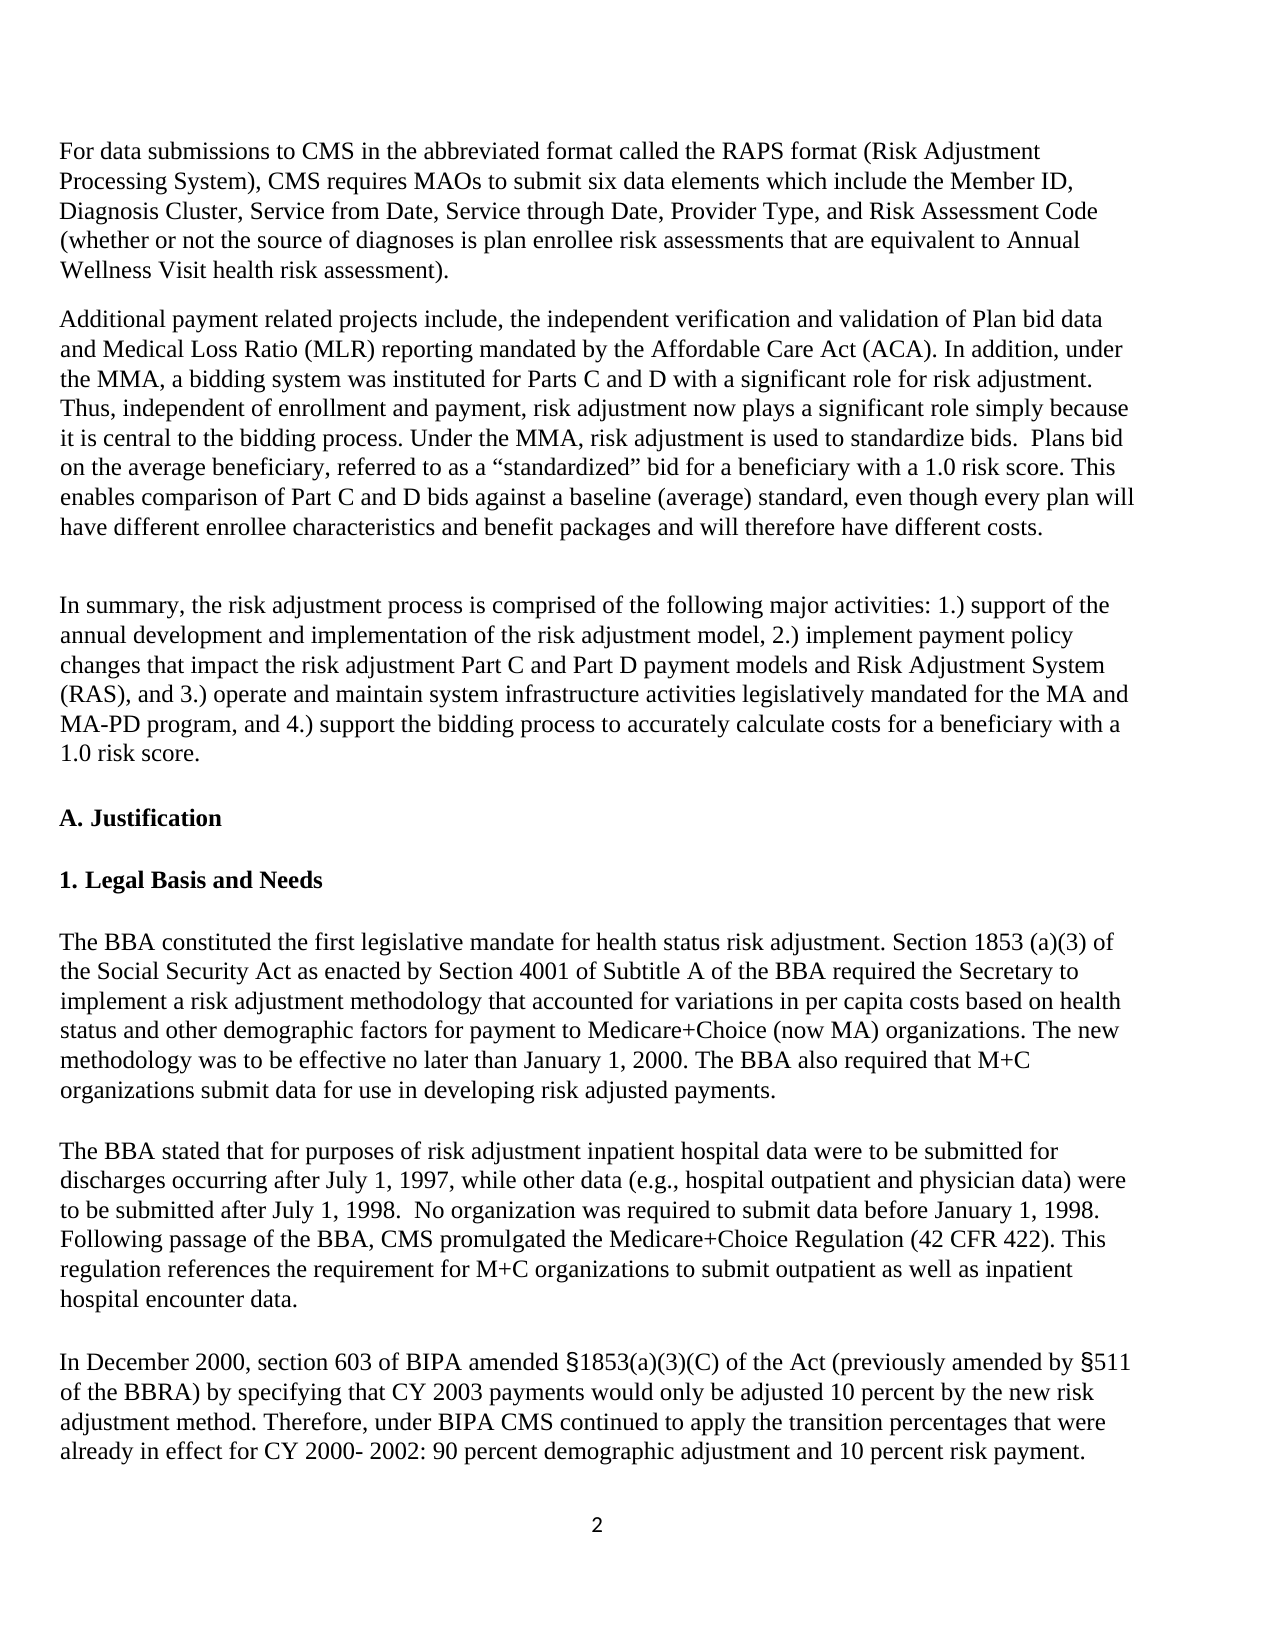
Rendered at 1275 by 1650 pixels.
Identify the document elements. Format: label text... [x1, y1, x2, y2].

text Processing System), CMS requires MAOs to submit six data elements which include the Member ID, [59, 166, 1137, 194]
text For data submissions to CMS in the abbreviated format called the RAPS format (Risk Adjustment [59, 136, 1137, 164]
subtitle 1. Legal Basis and Needs [59, 865, 1146, 893]
text In summary, the risk adjustment process is comprised of the following major activities: 1.) support of the annual development and implementation of the risk adjustment model, 2.) implement payment policy changes that impact the risk adjustment Part C and Part D payment models and Risk Adjustment System (RAS), and 3.) operate and maintain system infrastructure activities legislatively mandated for the MA and MA-PD program, and 4.) support the bidding process to accurately calculate costs for a beneficiary with a 1.0 risk score. [59, 591, 1137, 767]
text Additional payment related projects include, the independent verification and validation of Plan bid data and Medical Loss Ratio (MLR) reporting mandated by the Affordable Care Act (ACA). In addition, under the MMA, a bidding system was instituted for Parts C and D with a significant role for risk adjustment. Thus, independent of enrollment and payment, risk adjustment now plays a significant role simply because it is central to the bidding process. Under the MMA, risk adjustment is used to standardize bids. Plans bid on the average beneficiary, referred to as a “standardized” bid for a beneficiary with a 1.0 risk score. This enables comparison of Part C and D bids against a baseline (average) standard, even though every plan will have different enrollee characteristics and benefit packages and will therefore have different costs. [59, 304, 1137, 540]
text In December 2000, section 603 of BIPA amended §1853(a)(3)(C) of the Act (previously amended by §511 of the BBRA) by specifying that CY 2003 payments would only be adjusted 10 percent by the new risk adjustment method. Therefore, under BIPA CMS continued to apply the transition percentages that were already in effect for CY 2000- 2002: 90 percent demographic adjustment and 10 percent risk payment. [59, 1347, 1137, 1465]
text The BBA constituted the first legislative mandate for health status risk adjustment. Section 1853 (a)(3) of the Social Security Act as enacted by Section 4001 of Subtitle A of the BBA required the Secretary to implement a risk adjustment methodology that accounted for variations in per capita costs based on health status and other demographic factors for payment to Medicare+Choice (now MA) organizations. The new methodology was to be effective no later than January 1, 2000. The BBA also required that M+C organizations submit data for use in developing risk adjusted payments. [59, 927, 1137, 1103]
text The BBA stated that for purposes of risk adjustment inpatient hospital data were to be submitted for discharges occurring after July 1, 1997, while other data (e.g., hospital outpatient and physician data) were to be submitted after July 1, 1998. No organization was required to submit data before January 1, 1998. Following passage of the BBA, CMS promulgated the Medicare+Choice Regulation (42 CFR 422). This regulation references the requirement for M+C organizations to submit outpatient as well as inpatient hospital encounter data. [59, 1136, 1137, 1312]
text A. Justification [59, 803, 1146, 831]
text Diagnosis Cluster, Service from Date, Service through Date, Provider Type, and Risk Assessment Code (whether or not the source of diagnoses is plan enrollee risk assessments that are equivalent to Annual Wellness Visit health risk assessment). [59, 196, 1137, 284]
